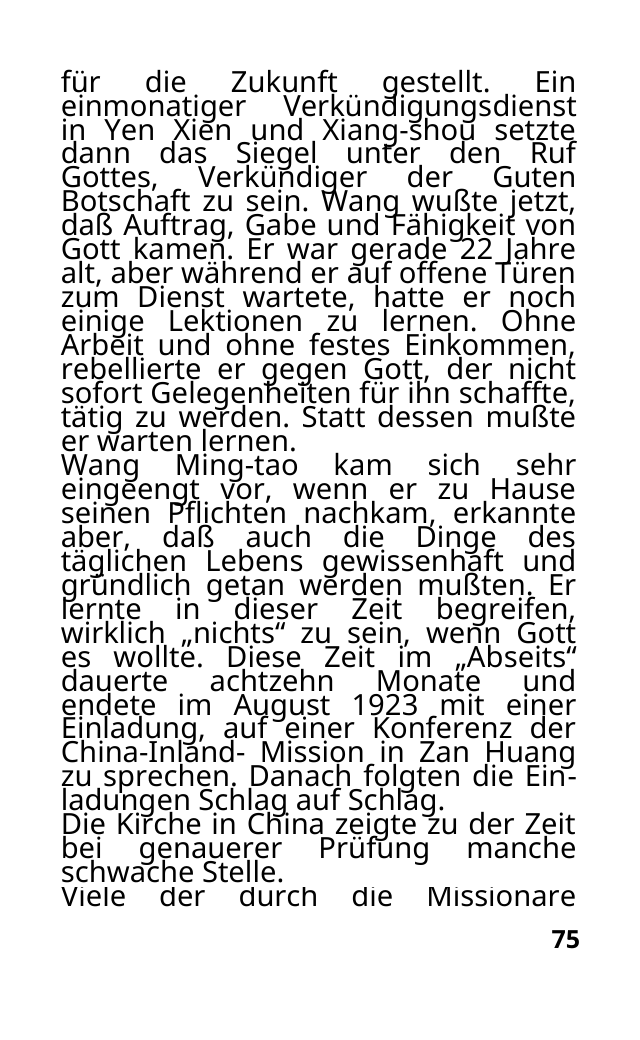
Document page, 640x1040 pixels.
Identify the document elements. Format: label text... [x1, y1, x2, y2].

text für die Zukunft gestellt. Ein einmonatiger Verkündigungsdienst in Yen Xien und Xiang-shou setzte dann das Siegel unter den Ruf Gottes, Verkündiger der Guten Botschaft zu sein. Wang wußte jetzt, daß Auftrag, Gabe und Fähigkeit von Gott kamen. Er war gerade 22 Jahre alt, aber während er auf offene Türen zum Dienst wartete, hatte er noch einige Lektionen zu lernen. Ohne Arbeit und ohne festes Einkommen, rebellierte er gegen Gott, der nicht sofort Gelegenheiten für ihn schaffte, tätig zu werden. Statt dessen mußte er warten lernen. [61, 73, 577, 456]
text Wang Ming-tao kam sich sehr eingeengt vor, wenn er zu Hause seinen Pflichten nachkam, erkannte aber, daß auch die Dinge des täglichen Lebens gewissenhaft und gründlich getan werden mußten. Er lernte in dieser Zeit begreifen, wirklich „nichts“ zu sein, wenn Gott es wollte. Diese Zeit im „Abseits“ dauerte achtzehn Monate und endete im August 1923 mit einer Einladung, auf einer Konferenz der China-Inland- Mission in Zan Huang zu sprechen. Danach folgten die Einladungen Schlag auf Schlag. [61, 456, 577, 816]
text Die Kirche in China zeigte zu der Zeit bei genauerer Prüfung manche schwache Stelle. [61, 816, 577, 887]
text 75 [551, 928, 580, 953]
